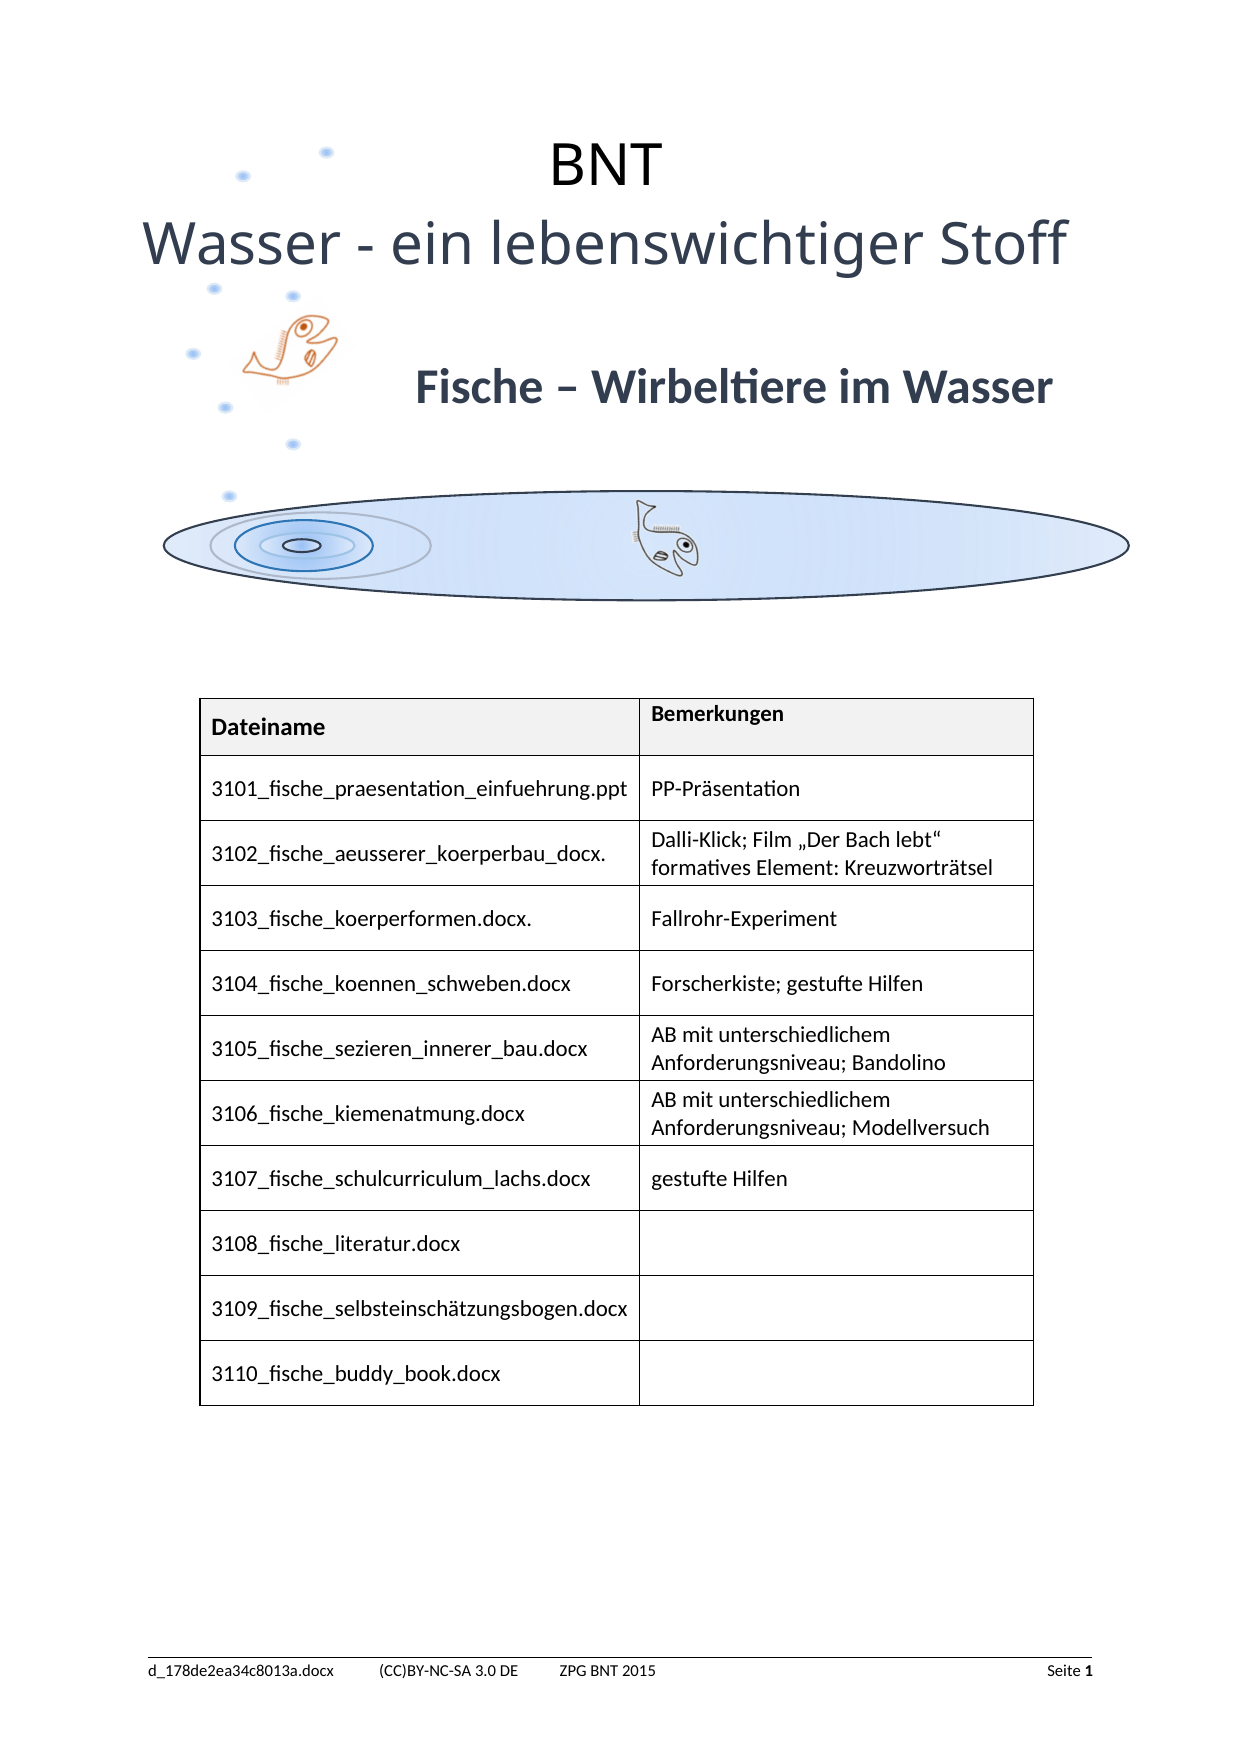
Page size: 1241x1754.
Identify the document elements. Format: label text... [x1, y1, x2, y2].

table_cell 3101_fische_praesentation_einfuehrung.ppt [201, 756, 639, 820]
table_cell 3106_fische_kiemenatmung.docx [201, 1081, 639, 1145]
table_cell gestufte Hilfen [640, 1146, 1033, 1210]
table_cell 3105_fische_sezieren_innerer_bau.docx [201, 1016, 639, 1080]
picture [603, 486, 717, 595]
table_cell Fallrohr-Experiment [640, 886, 1033, 950]
table_cell AB mit unterschiedlichem Anforderungsniveau; Modellversuch [640, 1081, 1033, 1145]
table_cell 3104_fische_koennen_schweben.docx [201, 951, 639, 1015]
table_cell 3103_fische_koerperformen.docx. [201, 886, 639, 950]
table_cell [640, 1341, 1033, 1405]
table_cell 3109_fische_selbsteinschätzungsbogen.docx [201, 1276, 639, 1340]
table_cell Forscherkiste; gestufte Hilfen [640, 951, 1033, 1015]
table_cell AB mit unterschiedlichem Anforderungsniveau; Bandolino [640, 1016, 1033, 1080]
table_cell 3107_fische_schulcurriculum_lachs.docx [201, 1146, 639, 1210]
table_header Dateiname [201, 699, 639, 755]
table_cell 3110_fische_buddy_book.docx [201, 1341, 639, 1405]
table_cell 3102_fische_aeusserer_koerperbau_docx. [201, 821, 639, 885]
table_cell [640, 1276, 1033, 1340]
table_cell [640, 1211, 1033, 1275]
table_header Bemerkungen [640, 699, 1033, 755]
table_cell PP-Präsentation [640, 756, 1033, 820]
text Fische – Wirbeltiere im Wasser [148, 355, 267, 416]
table_cell Dalli-Klick; Film „Der Bach lebt“ formatives Element: Kreuzworträtsel [640, 821, 1033, 885]
table_cell 3108_fische_literatur.docx [201, 1211, 639, 1275]
text Fische – Wirbeltiere im Wasser [269, 355, 1092, 416]
